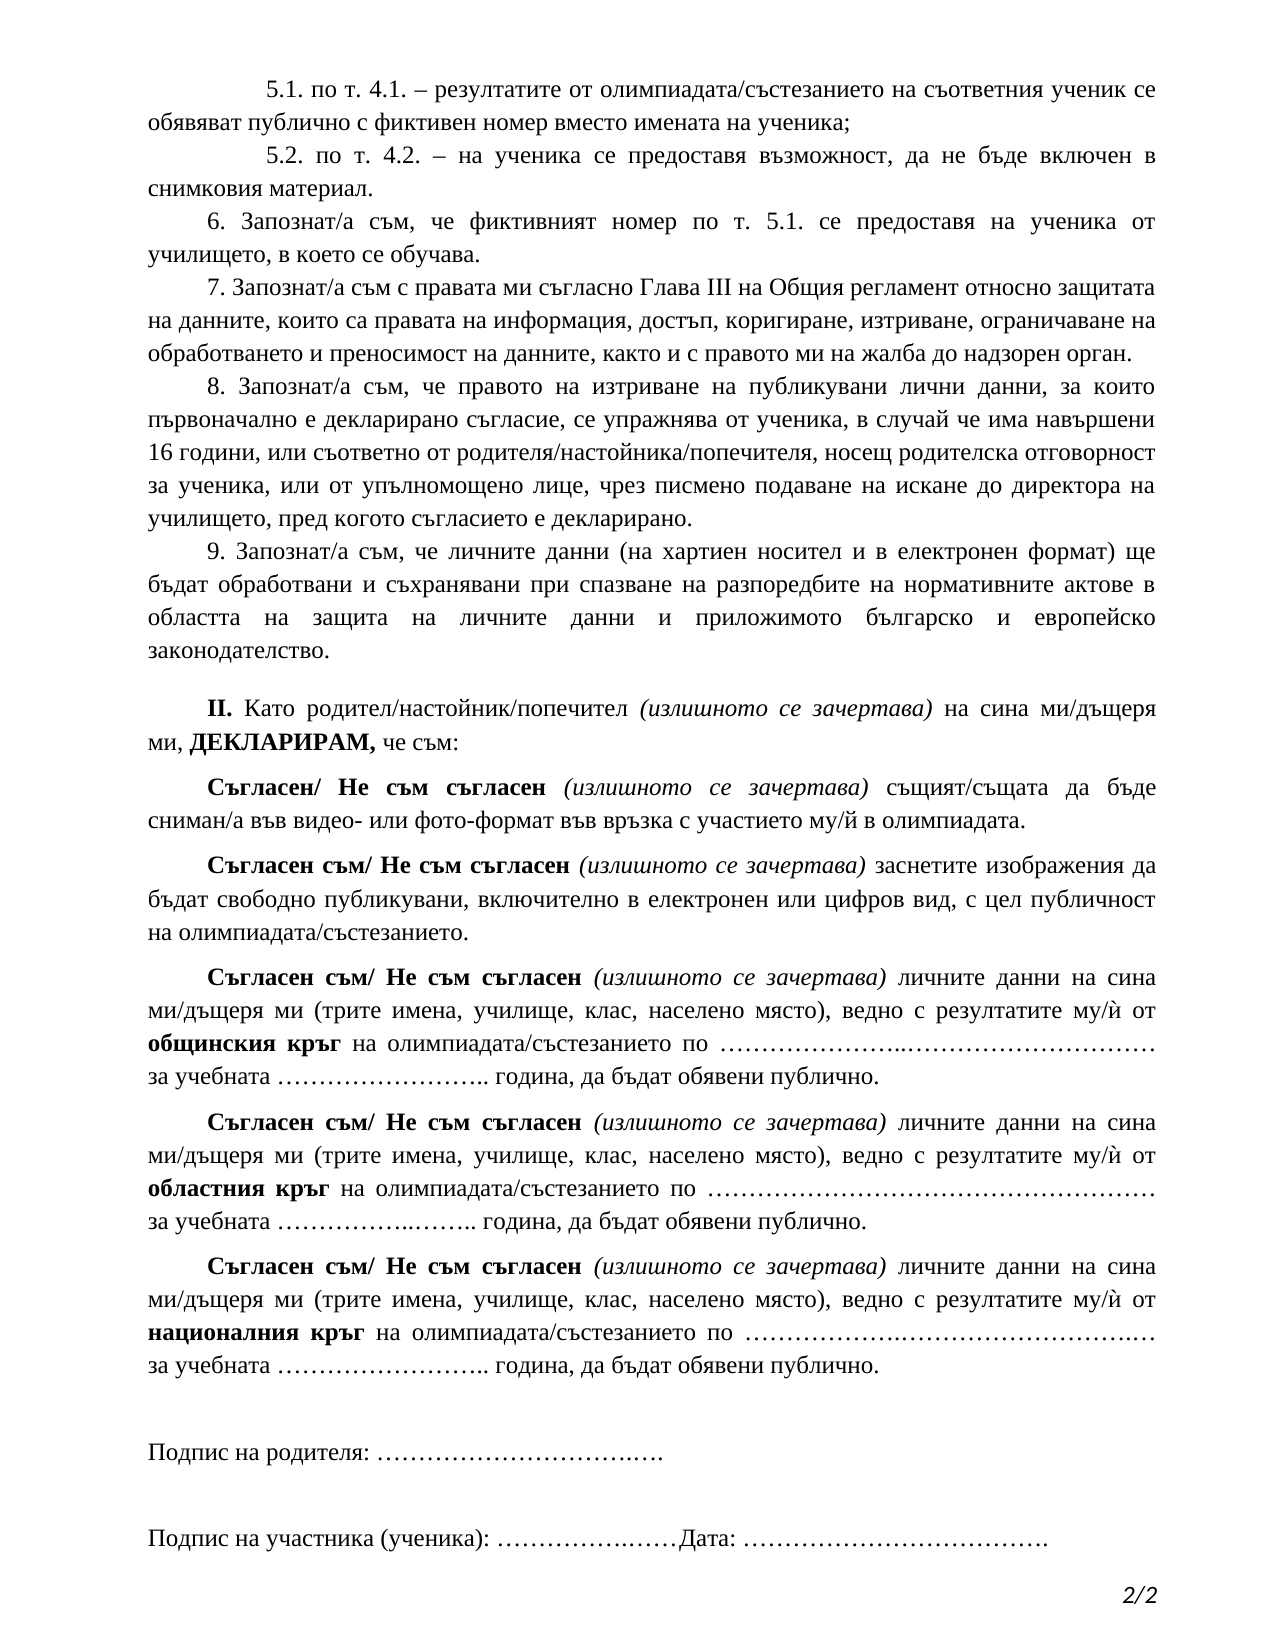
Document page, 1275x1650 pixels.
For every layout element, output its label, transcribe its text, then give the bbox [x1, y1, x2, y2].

text 5.2. по т. 4.2. – на ученика се предоставя възможност, да не бъде включен в снимковия материал. [148, 140, 1157, 202]
text 6. Запознат/а съм, че фиктивният номер по т. 5.1. се предоставя на ученика от училището, в което се обучава. [148, 206, 1157, 268]
text II. Като родител/настойник/попечител (излишното се зачертава) на сина ми/дъщеря ми, ДЕКЛАРИРАМ, че съм: [148, 693, 1157, 755]
text Подпис на участника (ученика): …………….…… Дата: ………………………………. [148, 1523, 1157, 1552]
text Съгласен/ Не съм съгласен (излишното се зачертава) същият/същата да бъде сниман/а във видео- или фото-формат във връзка с участието му/й в олимпиадата. [148, 772, 1157, 834]
text Съгласен съм/ Не съм съгласен (излишното се зачертава) заснетите изображения да бъдат свободно публикувани, включително в електронен или цифров вид, с цел публичност на олимпиадата/състезанието. [148, 851, 1157, 945]
text 7. Запознат/а съм с правата ми съгласно Глава ІІІ на Общия регламент относно защитата на данните, които са правата на информация, достъп, коригиране, изтриване, ограничаване на обработването и преносимост на данните, както и с правото ми на жалба до надзорен орган. [148, 272, 1157, 367]
text 8. Запознат/а съм, че правото на изтриване на публикувани лични данни, за които първоначално е декларирано съгласие, се упражнява от ученика, в случай че има навършени 16 години, или съответно от родителя/настойника/попечителя, носещ родителска отговорност за ученика, или от упълномощено лице, чрез писмено подаване на искане до директора на училището, пред когото съгласието е декларирано. [148, 371, 1157, 532]
text 9. Запознат/а съм, че личните данни (на хартиен носител и в електронен формат) ще бъдат обработвани и съхранявани при спазване на разпоредбите на нормативните актове в областта на защита на личните данни и приложимото българско и европейско законодателство. [148, 536, 1157, 664]
text 5.1. по т. 4.1. – резултатите от олимпиадата/състезанието на съответния ученик се обявяват публично с фиктивен номер вместо имената на ученика; [148, 74, 1157, 136]
text Съгласен съм/ Не съм съгласен (излишното се зачертава) личните данни на сина ми/дъщеря ми (трите имена, училище, клас, населено място), ведно с резултатите му/ѝ от националния кръг на олимпиадата/състезанието по ……………….……………………….… за учебната …………………….. година, да бъдат обявени публично. [148, 1251, 1157, 1379]
text Съгласен съм/ Не съм съгласен (излишното се зачертава) личните данни на сина ми/дъщеря ми (трите имена, училище, клас, населено място), ведно с резултатите му/ѝ от областния кръг на олимпиадата/състезанието по ……………………………………………… за учебната ……………..…….. година, да бъдат обявени публично. [148, 1107, 1157, 1234]
text Съгласен съм/ Не съм съгласен (излишното се зачертава) личните данни на сина ми/дъщеря ми (трите имена, училище, клас, населено място), ведно с резултатите му/ѝ от общинския кръг на олимпиадата/състезанието по …………………..………………………… за учебната …………………….. година, да бъдат обявени публично. [148, 962, 1157, 1090]
text Подпис на родителя: ………………………….…. [148, 1437, 1157, 1466]
